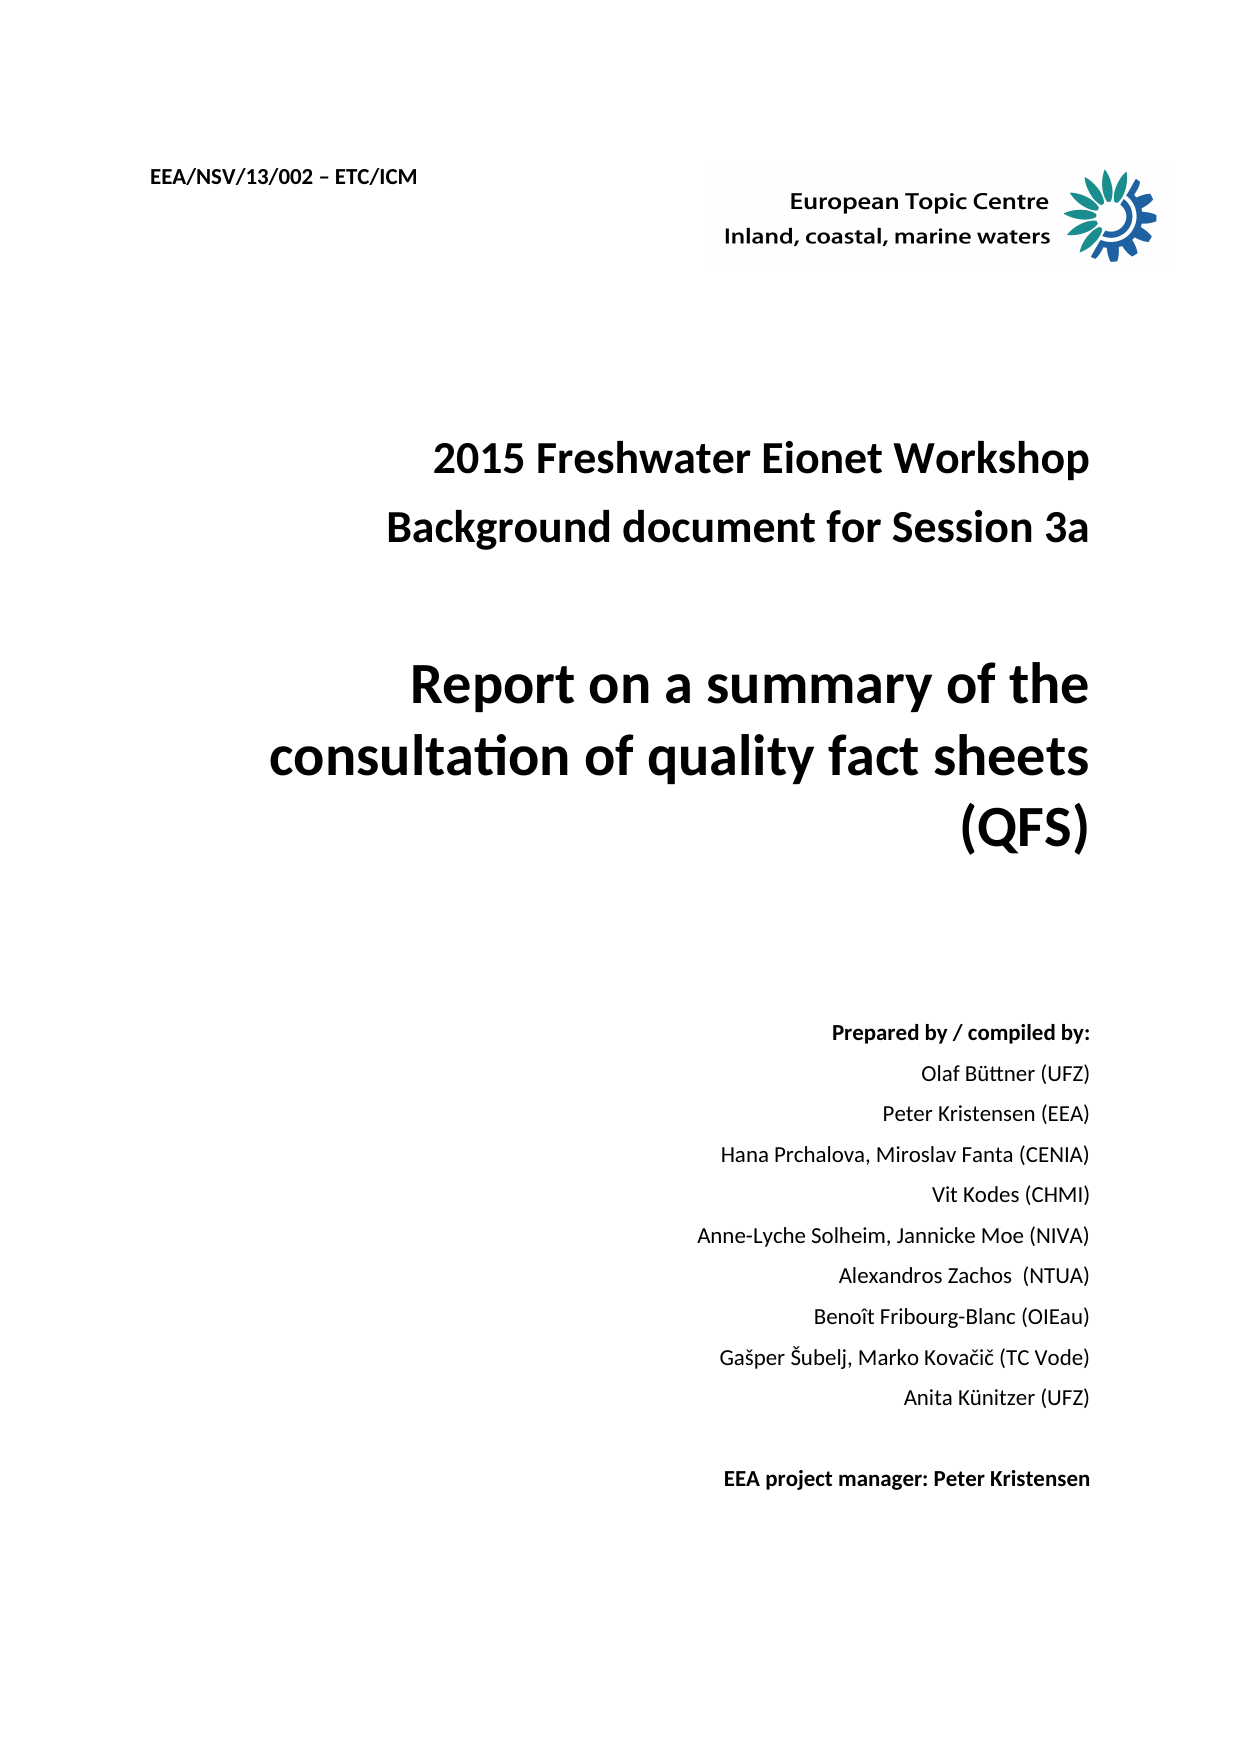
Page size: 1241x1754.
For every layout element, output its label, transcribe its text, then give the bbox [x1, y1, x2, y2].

title EEA project manager: Peter Kristensen [150, 1464, 1090, 1492]
title Alexandros Zachos (NTUA) [150, 1262, 1090, 1289]
title Benoît Fribourg-Blanc (OIEau) [150, 1302, 1090, 1330]
title Anita Künitzer (UFZ) [150, 1383, 1090, 1411]
title 2015 Freshwater Eionet Workshop [150, 429, 1090, 485]
title Hana Prchalova, Miroslav Fanta (CENIA) [150, 1140, 1090, 1168]
title Background document for Session 3a [150, 498, 1090, 553]
table_header [660, 163, 1180, 281]
title Peter Kristensen (EEA) [150, 1099, 1090, 1127]
title Vit Kodes (CHMI) [150, 1181, 1090, 1208]
title Gašper Šubelj, Marko Kovačič (TC Vode) [150, 1343, 1090, 1371]
title Prepared by / compiled by: [150, 1018, 1090, 1046]
table_header EEA/NSV/13/002 – ETC/ICM [139, 163, 659, 281]
title Olaf Büttner (UFZ) [150, 1059, 1090, 1087]
title Report on a summary of the consultation of quality fact sheets (QFS) [150, 647, 1090, 861]
title Anne-Lyche Solheim, Jannicke Moe (NIVA) [150, 1221, 1090, 1249]
